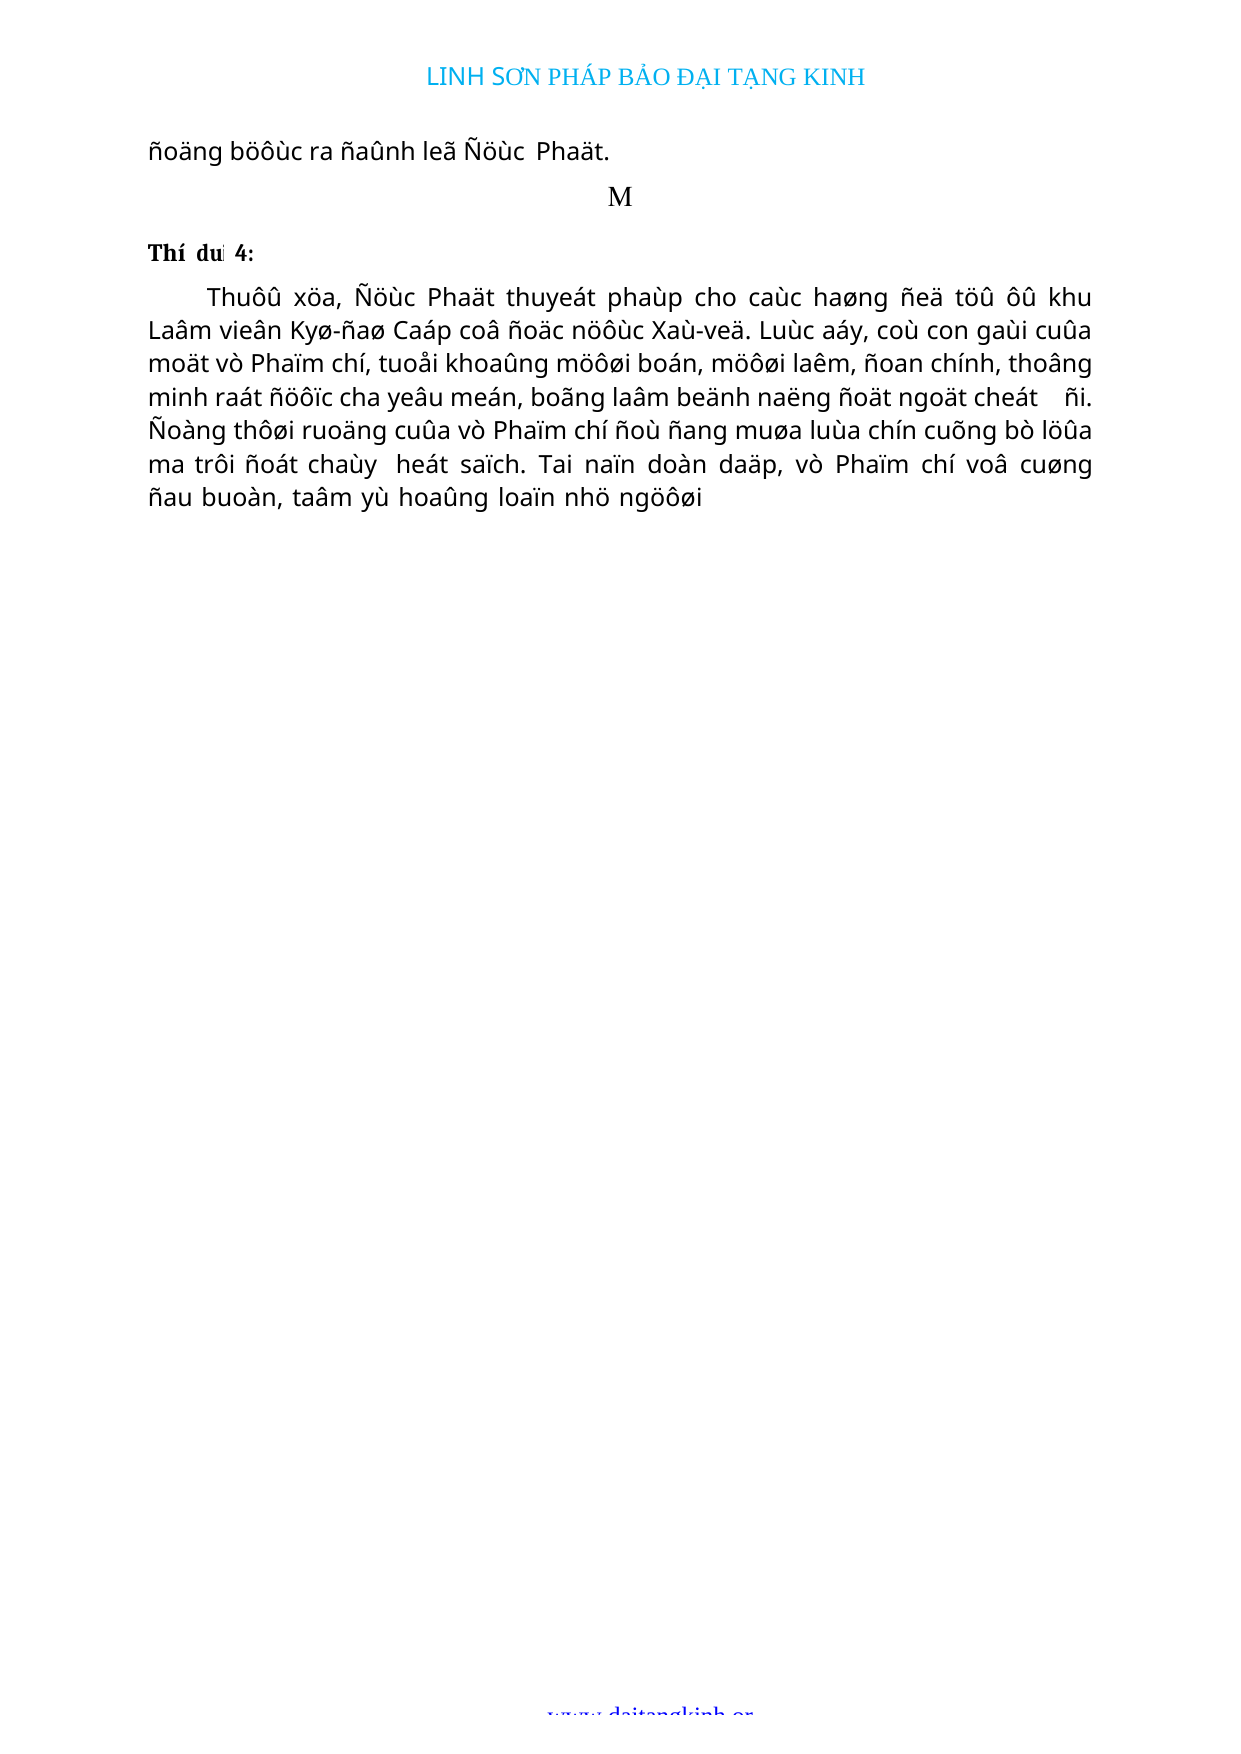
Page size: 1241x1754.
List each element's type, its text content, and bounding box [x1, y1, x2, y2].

subtitle Thí duï 4: [148, 239, 1105, 268]
subtitle  [135, 187, 1105, 213]
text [148, 133, 1093, 167]
text Thuôû xöa, Ñöùc Phaät thuyeát phaùp cho caùc haøng ñeä töû ôû khu Laâm vieân Kyø-ñaø Caáp coâ ñoäc nöôùc Xaù-veä. Luùc aáy, coù con gaùi cuûa moät vò Phaïm chí, tuoåi khoaûng möôøi boán, möôøi laêm, ñoan chính, thoâng minh raát ñöôïc cha yeâu meán, boãng laâm beänh naëng ñoät ngoät cheát ñi. Ñoàng thôøi ruoäng cuûa vò Phaïm chí ñoù ñang muøa luùa chín cuõng bò löûa ma trôi ñoát chaùy heát saïch. Tai naïn doàn daäp, vò Phaïm chí voâ cuøng ñau buoàn, taâm yù hoaûng loaïn nhö ngöôøi [148, 280, 1093, 514]
